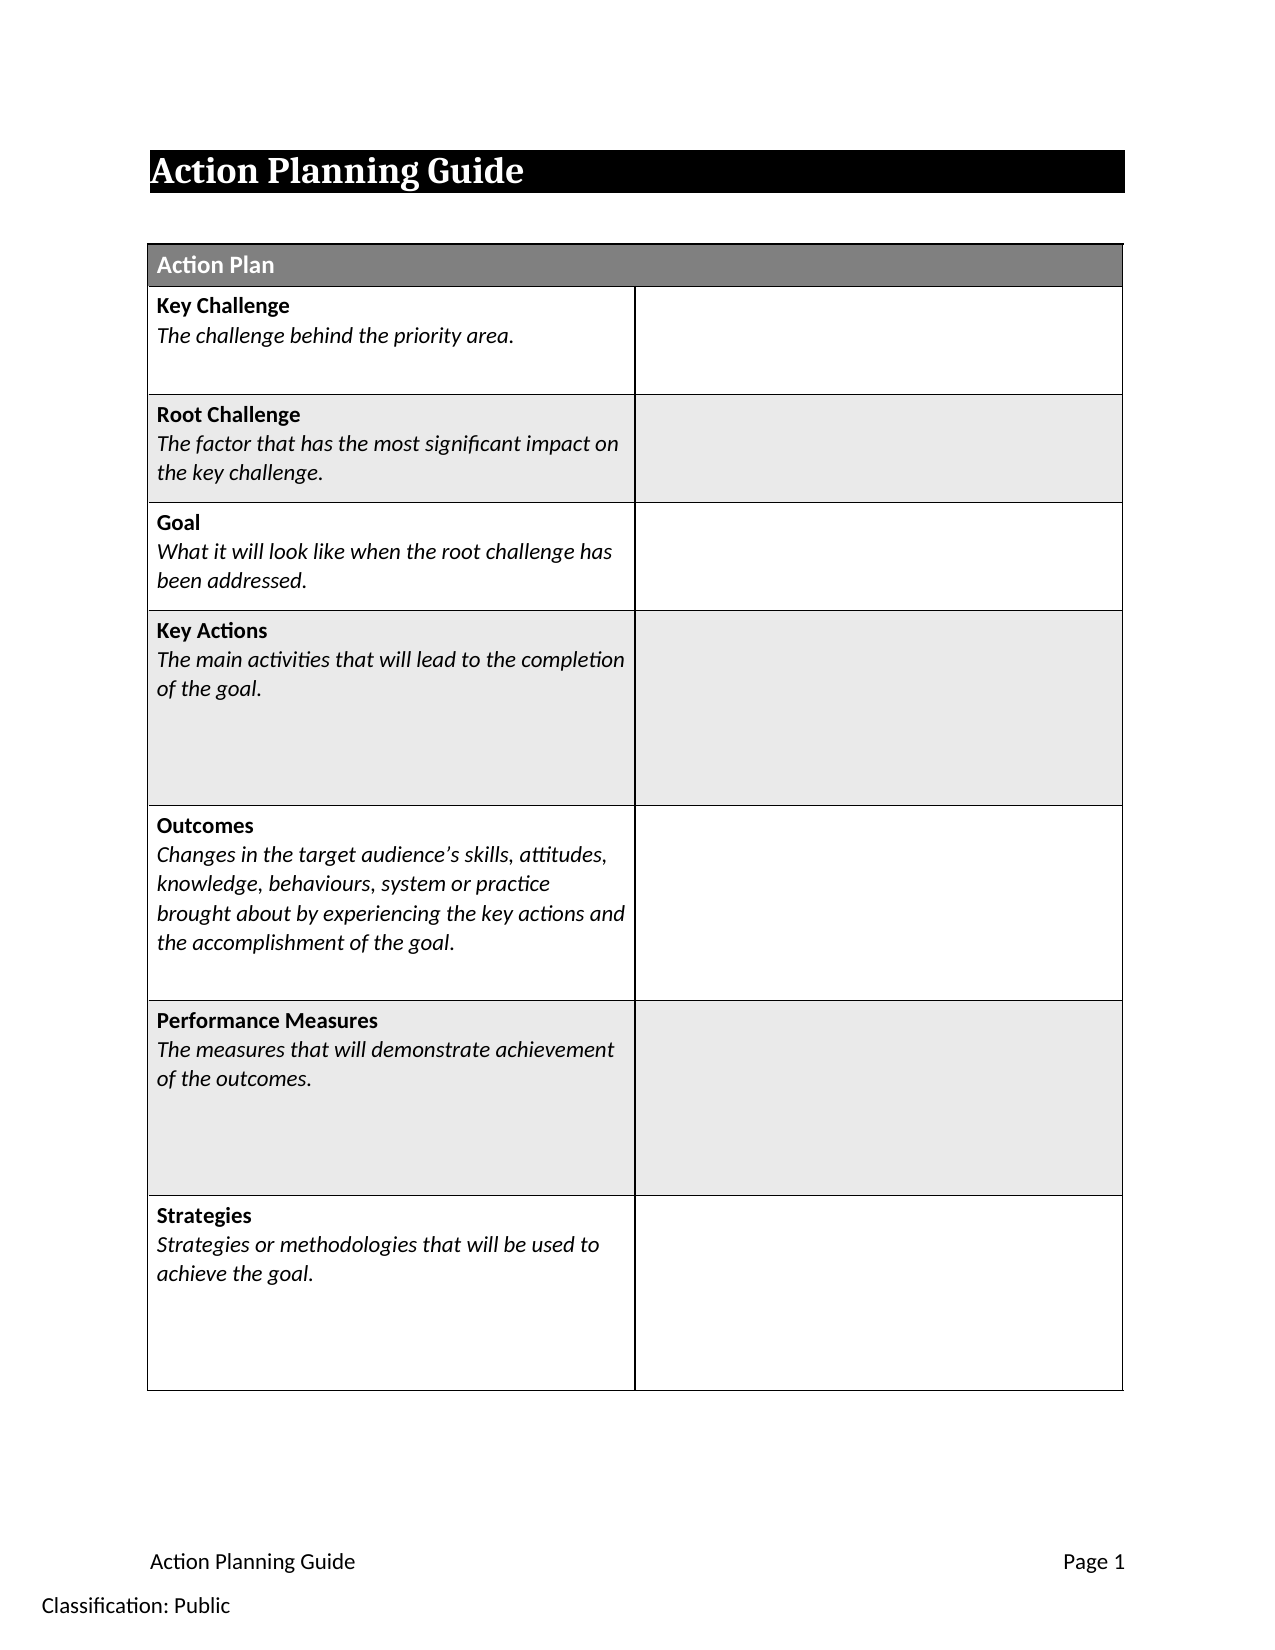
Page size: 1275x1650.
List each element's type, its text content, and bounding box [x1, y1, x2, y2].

table_cell [636, 287, 1122, 394]
table_cell Root Challenge The factor that has the most significant impact on the key challenge. [148, 395, 634, 502]
table_cell Key Actions The main activities that will lead to the completion of the goal. [148, 611, 634, 805]
table_cell Goal What it will look like when the root challenge has been addressed. [148, 503, 634, 610]
table_cell Key Challenge The challenge behind the priority area. [148, 287, 634, 394]
table_cell Performance Measures The measures that will demonstrate achievement of the outcomes. [148, 1001, 634, 1195]
table_header Action Plan [148, 245, 1122, 286]
table_cell Outcomes Changes in the target audience’s skills, attitudes, knowledge, behaviours, system or practice brought about by experiencing the key actions and the accomplishment of the goal. [148, 806, 634, 1000]
table_cell [636, 1196, 1122, 1390]
table_cell [636, 1001, 1122, 1195]
table_cell [636, 806, 1122, 1000]
table_cell [636, 395, 1122, 502]
table_cell [636, 611, 1122, 805]
table_cell [636, 503, 1122, 610]
text Action Planning Guide [150, 150, 1125, 193]
table_cell Strategies Strategies or methodologies that will be used to achieve the goal. [148, 1196, 634, 1390]
